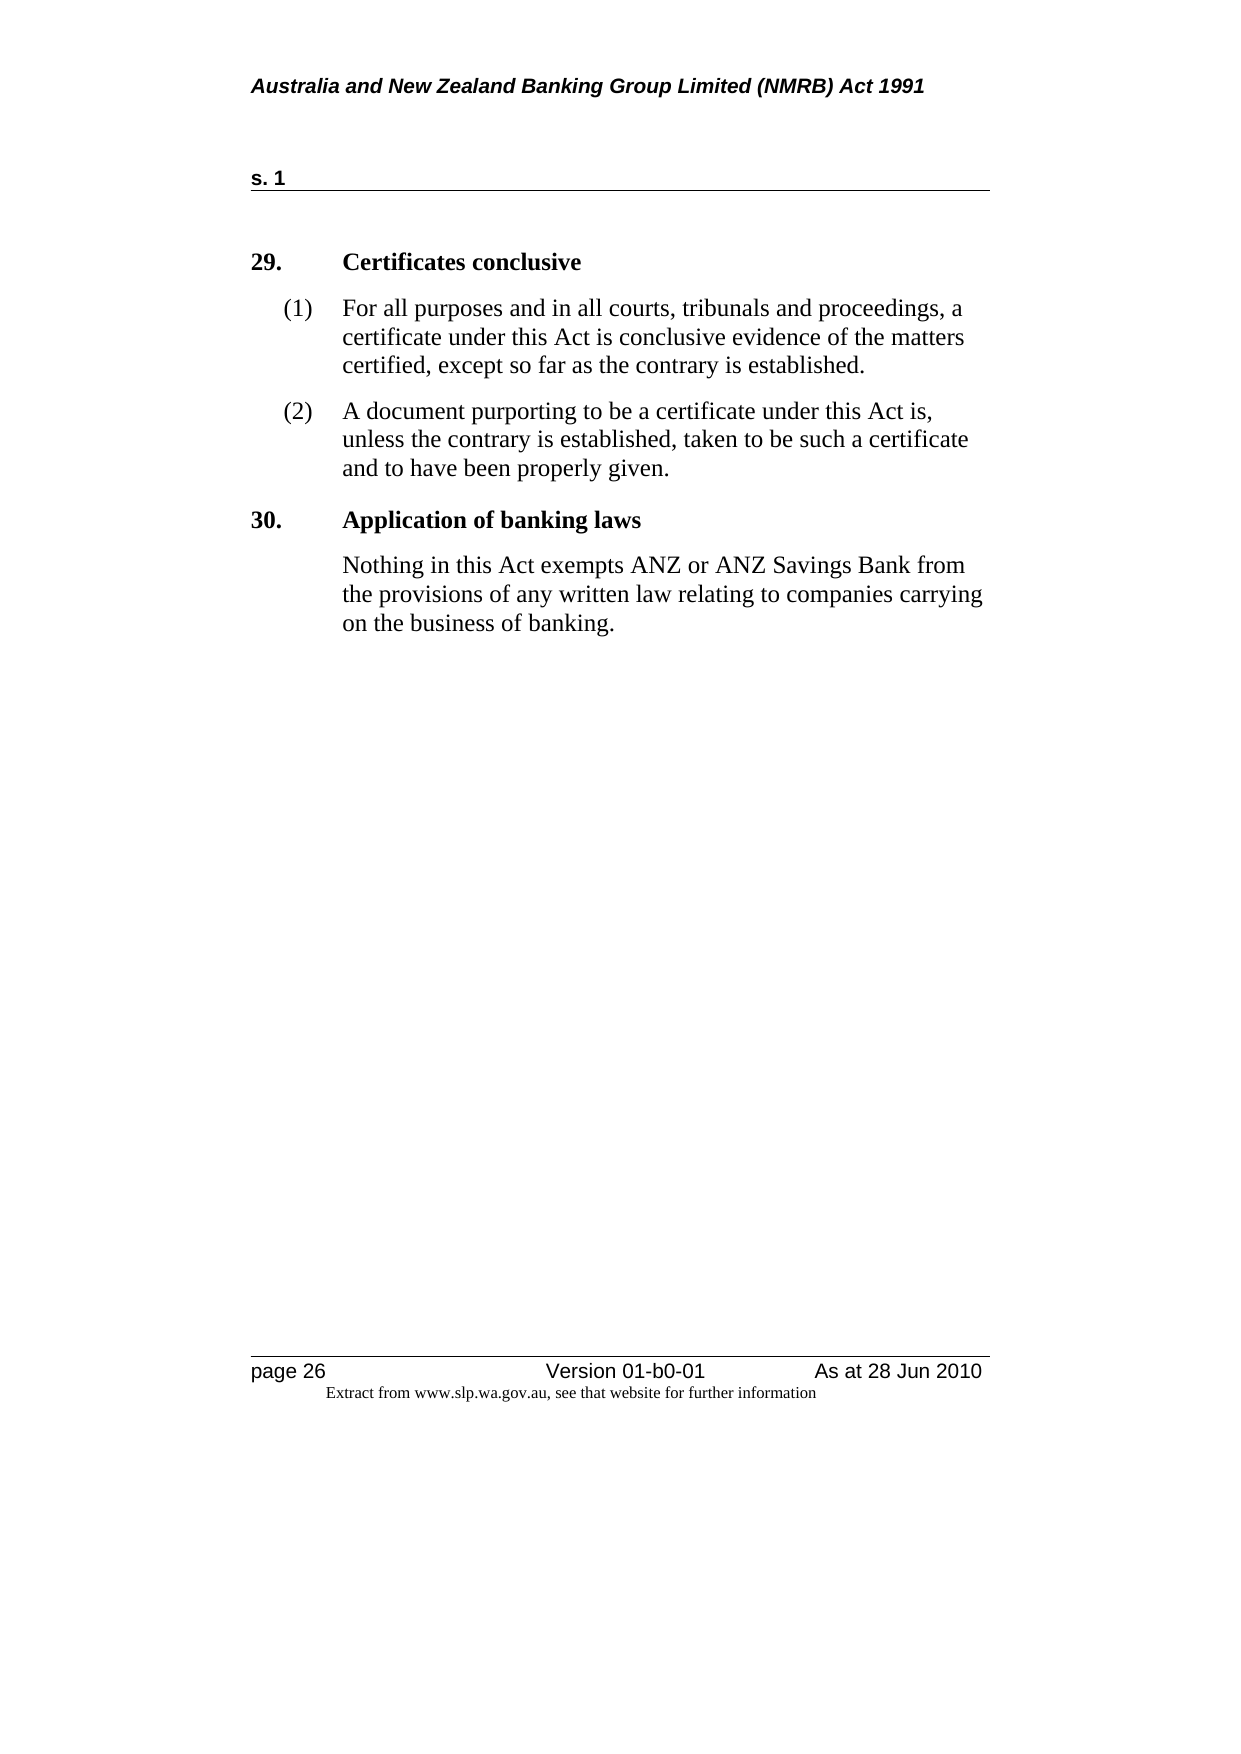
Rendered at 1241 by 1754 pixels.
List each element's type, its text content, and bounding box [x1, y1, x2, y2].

text (1) For all purposes and in all courts, tribunals and proceedings, a certificate under this Act is conclusive evidence of the matters certified, except so far as the contrary is established. [251, 293, 990, 379]
text Nothing in this Act exempts ANZ or ANZ Savings Bank from the provisions of any written law relating to companies carrying on the business of banking. [251, 550, 990, 637]
subtitle 30. Application of banking laws [251, 505, 990, 534]
subtitle 29. Certificates conclusive [251, 247, 990, 276]
text (2) A document purporting to be a certificate under this Act is, unless the contrary is established, taken to be such a certificate and to have been properly given. [251, 396, 990, 482]
